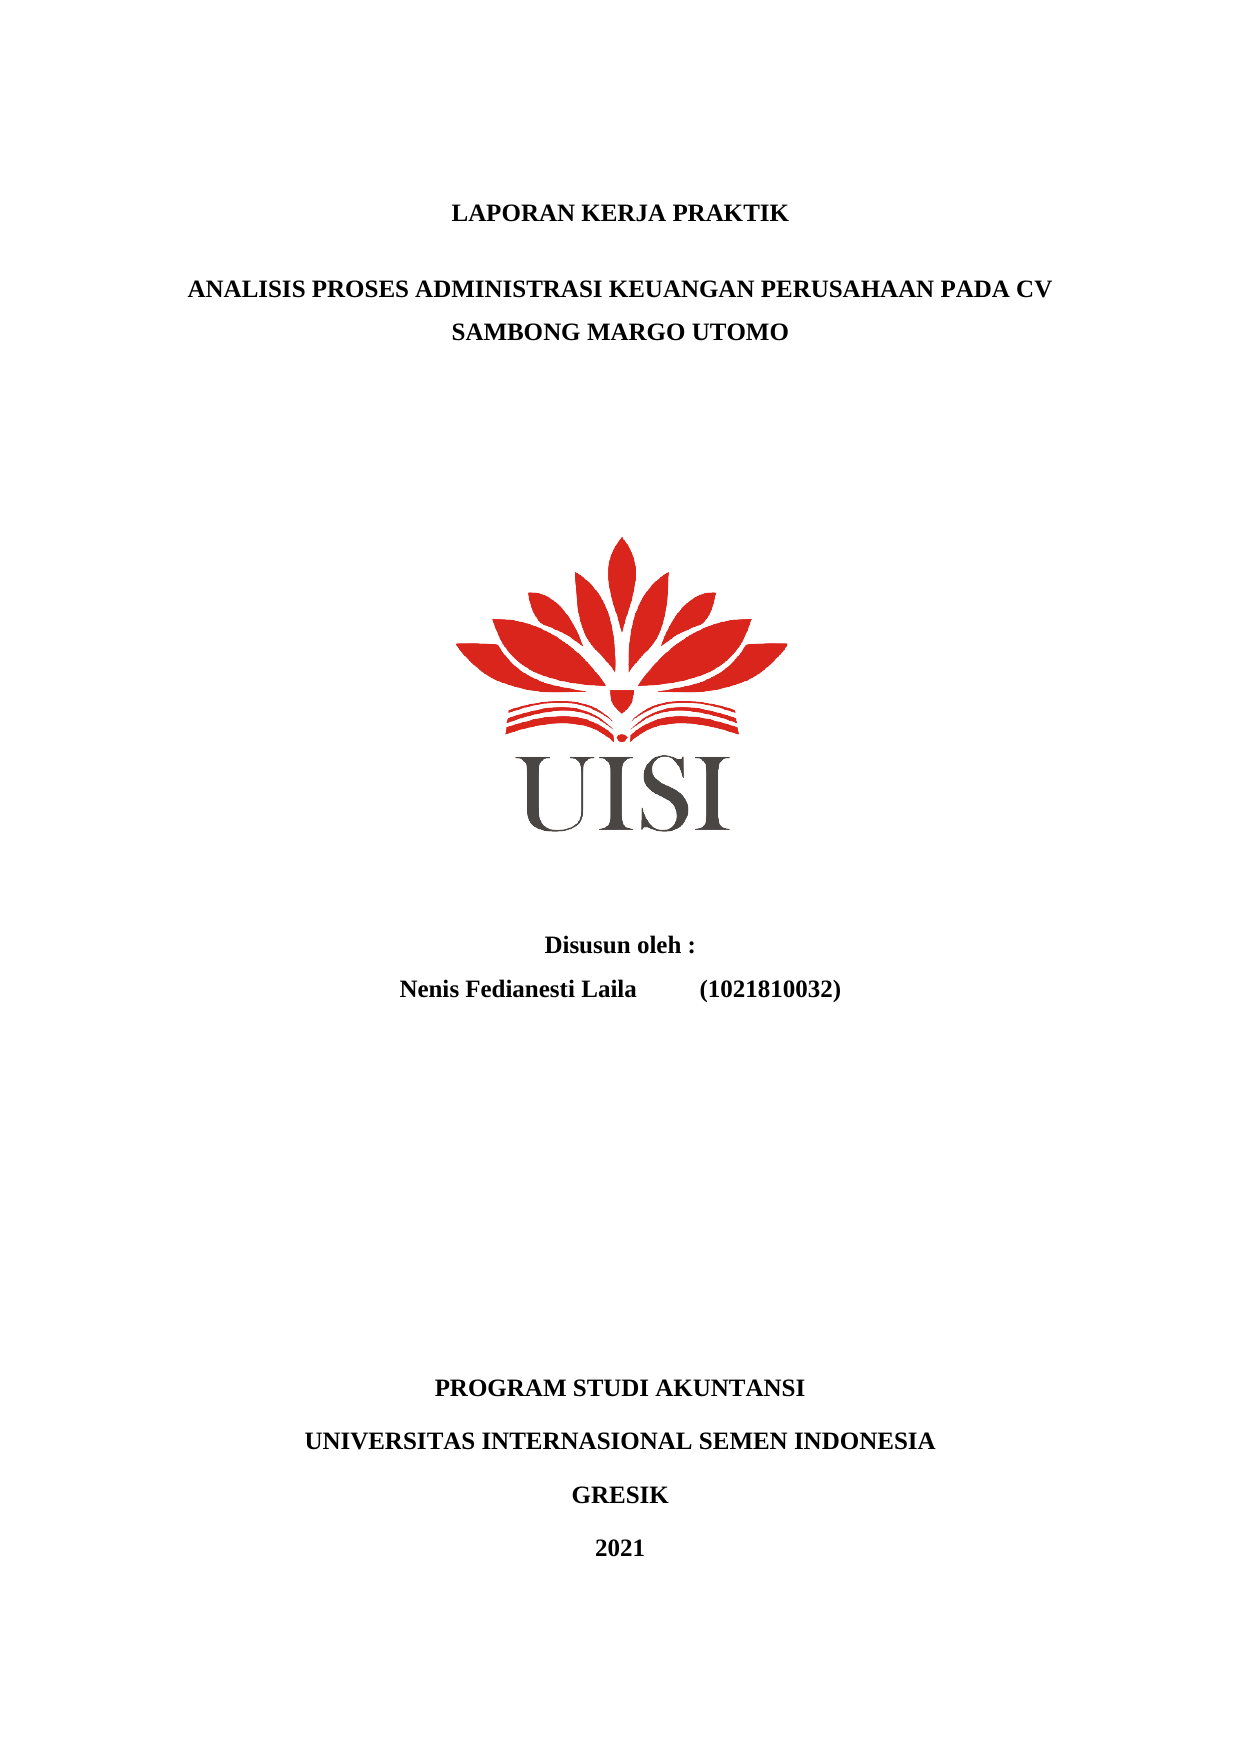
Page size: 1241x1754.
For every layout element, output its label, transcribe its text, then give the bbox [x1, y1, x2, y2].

text Disusun oleh : [175, 931, 1065, 959]
text PROGRAM STUDI AKUNTANSI UNIVERSITAS INTERNASIONAL SEMEN INDONESIA [304, 1373, 937, 1455]
picture [455, 537, 788, 832]
text LAPORAN KERJA PRAKTIK [175, 198, 1065, 227]
text ANALISIS PROSES ADMINISTRASI KEUANGAN PERUSAHAAN PADA CV SAMBONG MARGO UTOMO [175, 274, 1065, 346]
text GRESIK 2021 [571, 1480, 670, 1562]
text Nenis Fedianesti Laila (1021810032) [175, 974, 1065, 1002]
